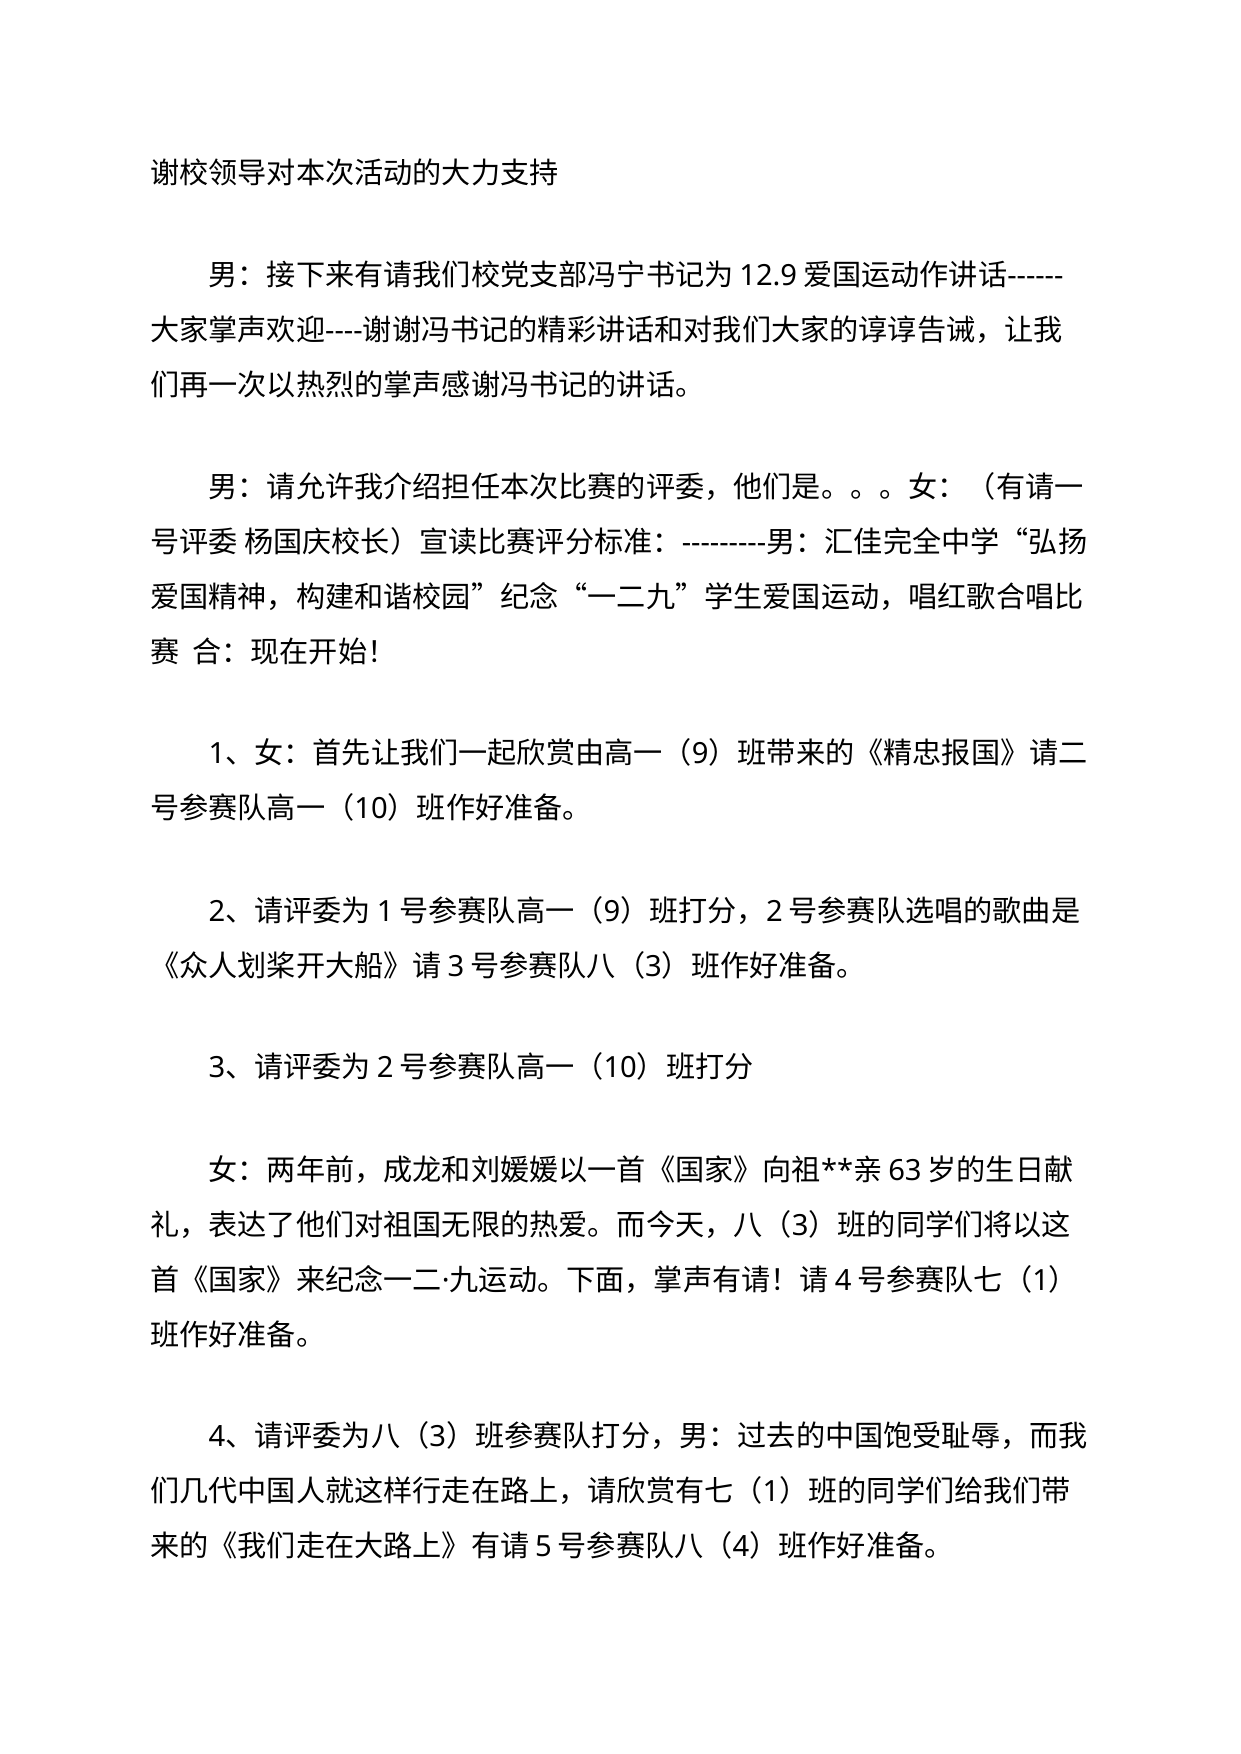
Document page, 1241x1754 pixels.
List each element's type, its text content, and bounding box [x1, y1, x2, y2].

text 4、请评委为八（3）班参赛队打分，男：过去的中国饱受耻辱，而我们几代中国人就这样行走在路上，请欣赏有七（1）班的同学们给我们带来的《我们走在大路上》有请5号参赛队八（4）班作好准备。 [150, 1413, 1090, 1565]
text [150, 150, 1090, 192]
text 男：接下来有请我们校党支部冯宁书记为12.9爱国运动作讲话------大家掌声欢迎----谢谢冯书记的精彩讲话和对我们大家的谆谆告诫，让我们再一次以热烈的掌声感谢冯书记的讲话。 [150, 252, 1090, 404]
text 女：两年前，成龙和刘媛媛以一首《国家》向祖**亲63岁的生日献礼，表达了他们对祖国无限的热爱。而今天，八（3）班的同学们将以这首《国家》来纪念一二·九运动。下面，掌声有请！请4号参赛队七（1）班作好准备。 [150, 1146, 1090, 1353]
text 3、请评委为2号参赛队高一（10）班打分 [150, 1044, 1090, 1086]
text 男：请允许我介绍担任本次比赛的评委，他们是。。。女：（有请一号评委 杨国庆校长）宣读比赛评分标准：---------男：汇佳完全中学“弘扬爱国精神，构建和谐校园”纪念“一二九”学生爱国运动，唱红歌合唱比赛 合：现在开始！ [150, 463, 1090, 671]
text 2、请评委为1号参赛队高一（9）班打分，2号参赛队选唱的歌曲是《众人划桨开大船》请3号参赛队八（3）班作好准备。 [150, 887, 1090, 984]
text 1、女：首先让我们一起欣赏由高一（9）班带来的《精忠报国》请二号参赛队高一（10）班作好准备。 [150, 730, 1090, 827]
